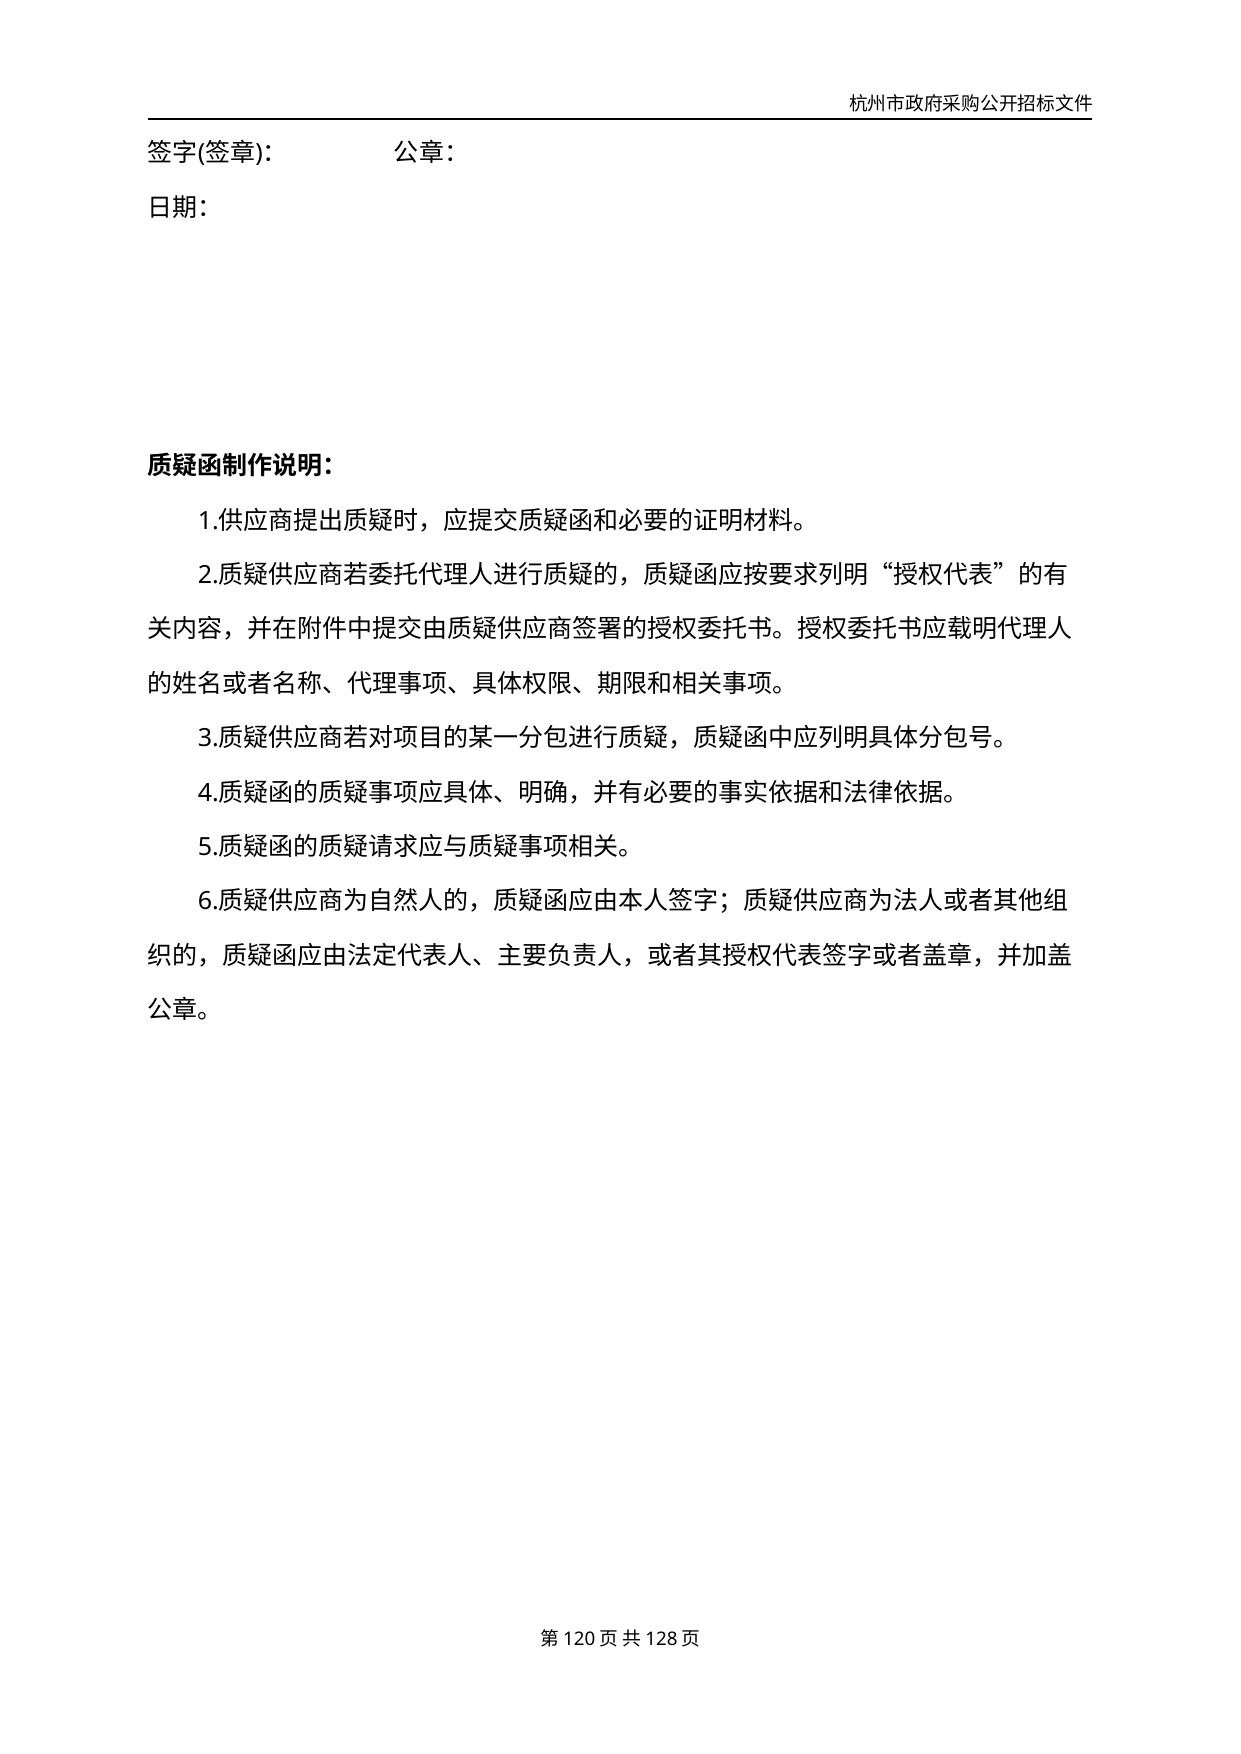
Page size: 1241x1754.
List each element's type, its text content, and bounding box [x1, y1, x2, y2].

text 质疑函制作说明： [148, 446, 1092, 482]
text 日期： [148, 187, 1092, 223]
text 2.质疑供应商若委托代理人进行质疑的，质疑函应按要求列明“授权代表”的有关内容，并在附件中提交由质疑供应商签署的授权委托书。授权委托书应载明代理人的姓名或者名称、代理事项、具体权限、期限和相关事项。 [148, 554, 1092, 699]
text 1.供应商提出质疑时，应提交质疑函和必要的证明材料。 [148, 500, 1092, 536]
text 3.质疑供应商若对项目的某一分包进行质疑，质疑函中应列明具体分包号。 [148, 718, 1092, 754]
text 5.质疑函的质疑请求应与质疑事项相关。 [148, 826, 1092, 863]
text 4.质疑函的质疑事项应具体、明确，并有必要的事实依据和法律依据。 [148, 772, 1092, 808]
text 6.质疑供应商为自然人的，质疑函应由本人签字；质疑供应商为法人或者其他组织的，质疑函应由法定代表人、主要负责人，或者其授权代表签字或者盖章，并加盖公章。 [148, 881, 1092, 1026]
text 签字(签章)： 公章： [148, 133, 1092, 169]
